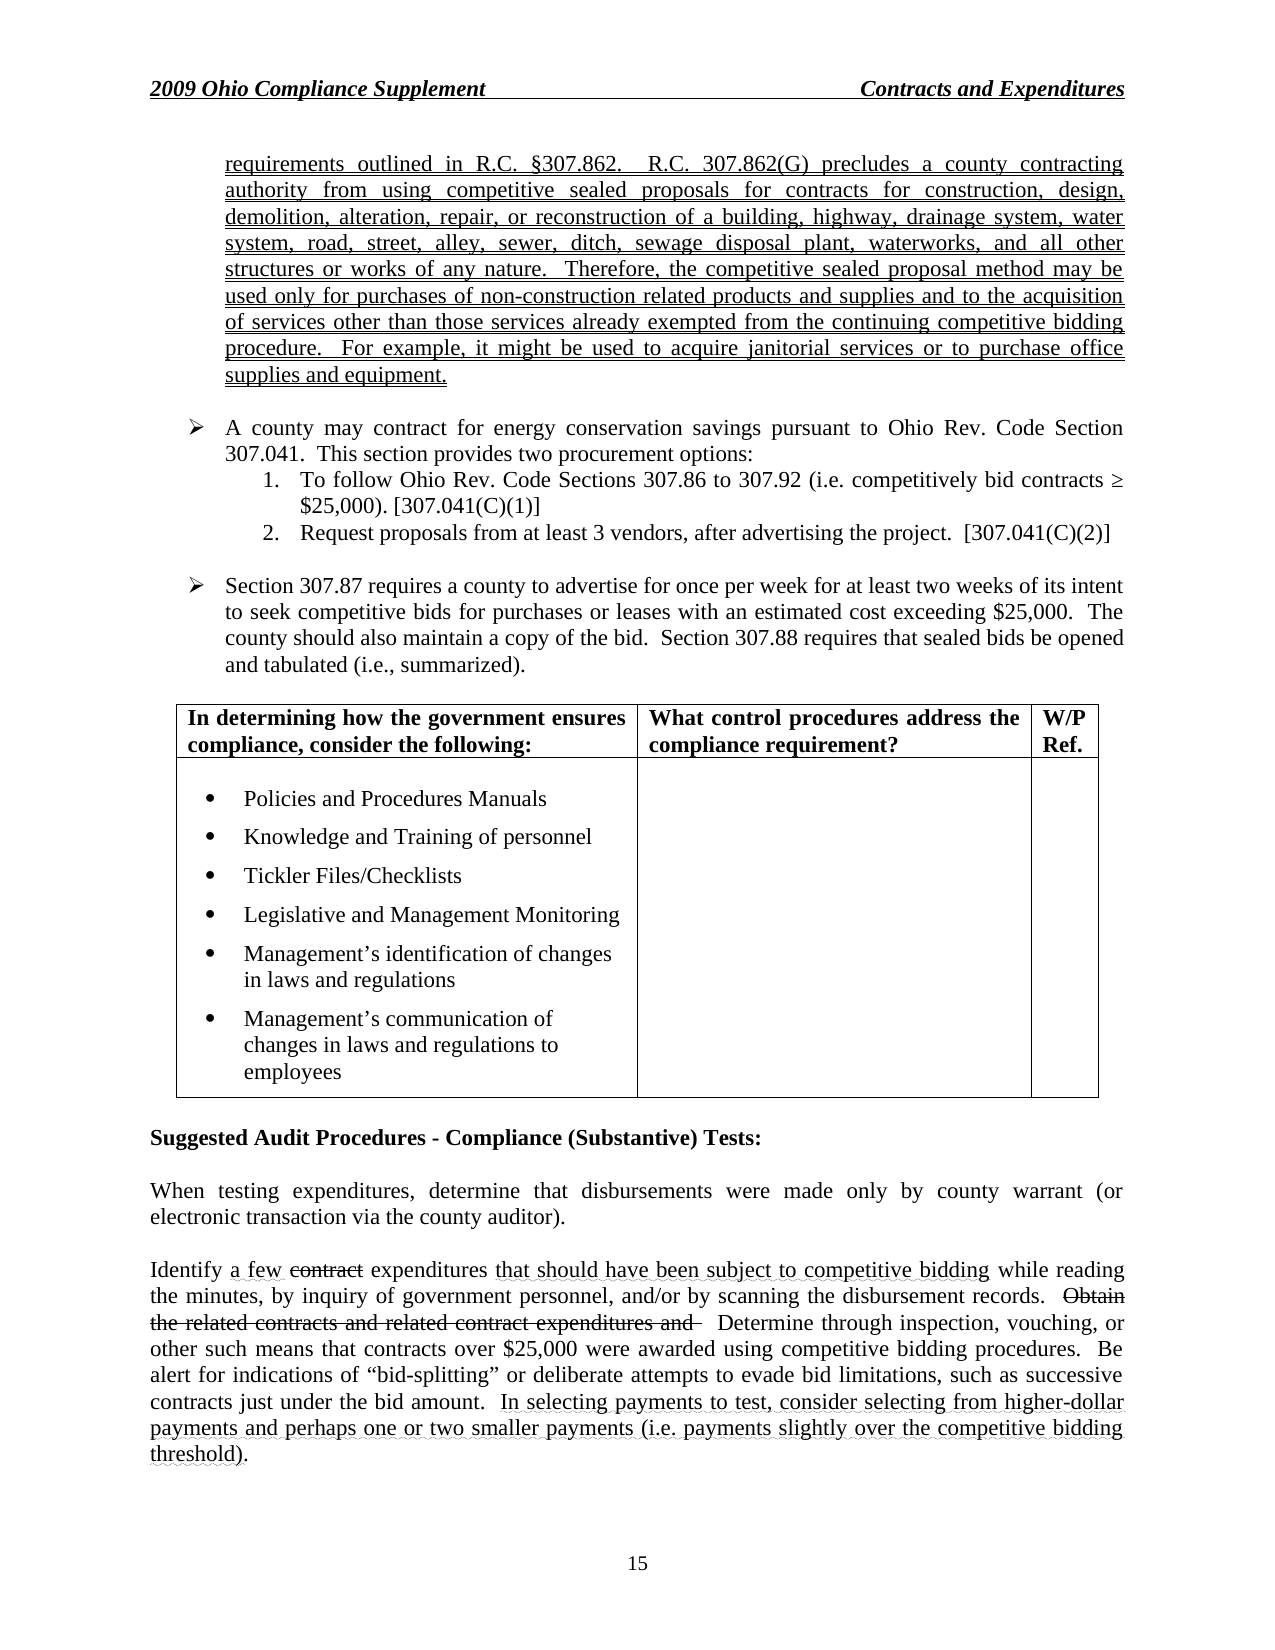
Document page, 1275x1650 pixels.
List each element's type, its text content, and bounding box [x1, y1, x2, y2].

table_header W/P Ref. [1032, 705, 1098, 757]
table_header In determining how the government ensures compliance, consider the following: [177, 705, 637, 757]
list Request proposals from at least 3 vendors, after advertising the project. [307.041(C)(2)] [262, 519, 1125, 545]
text Suggested Audit Procedures - Compliance (Substantive) Tests: [150, 1124, 1125, 1151]
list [187, 150, 1125, 387]
text When testing expenditures, determine that disbursements were made only by county warrant (or electronic transaction via the county auditor). [150, 1177, 1125, 1229]
list To follow Ohio Rev. Code Sections 307.86 to 307.92 (i.e. competitively bid contracts ≥ $25,000). [307.041(C)(1)] [262, 466, 1125, 519]
table_cell [638, 758, 1031, 1097]
table_header What control procedures address the compliance requirement? [638, 705, 1031, 757]
list A county may contract for energy conservation savings pursuant to Ohio Rev. Code Section 307.041. This section provides two procurement options: [187, 413, 1125, 466]
text Identify a few contract expenditures that should have been subject to competitive bidding while reading the minutes, by inquiry of government personnel, and/or by scanning the disbursement records. Obtain the related contracts and related contract expenditures and Determine through inspection, vouching, or other such means that contracts over $25,000 were awarded using competitive bidding procedures. Be alert for indications of “bid-splitting” or deliberate attempts to evade bid limitations, such as successive contracts just under the bid amount. In selecting payments to test, consider selecting from higher-dollar payments and perhaps one or two smaller payments (i.e. payments slightly over the competitive bidding threshold). [150, 1256, 1125, 1439]
table_cell Policies and Procedures Manuals Knowledge and Training of personnel Tickler Files/Checklists Legislative and Management Monitoring Management’s identification of changes in laws and regulations Management’s communication of changes in laws and regulations to employees [177, 758, 637, 1097]
table_cell [1032, 758, 1098, 1097]
list Section 307.87 requires a county to advertise for once per week for at least two weeks of its intent to seek competitive bids for purchases or leases with an estimated cost exceeding $25,000. The county should also maintain a copy of the bid. Section 307.88 requires that sealed bids be opened and tabulated (i.e., summarized). [187, 572, 1125, 677]
